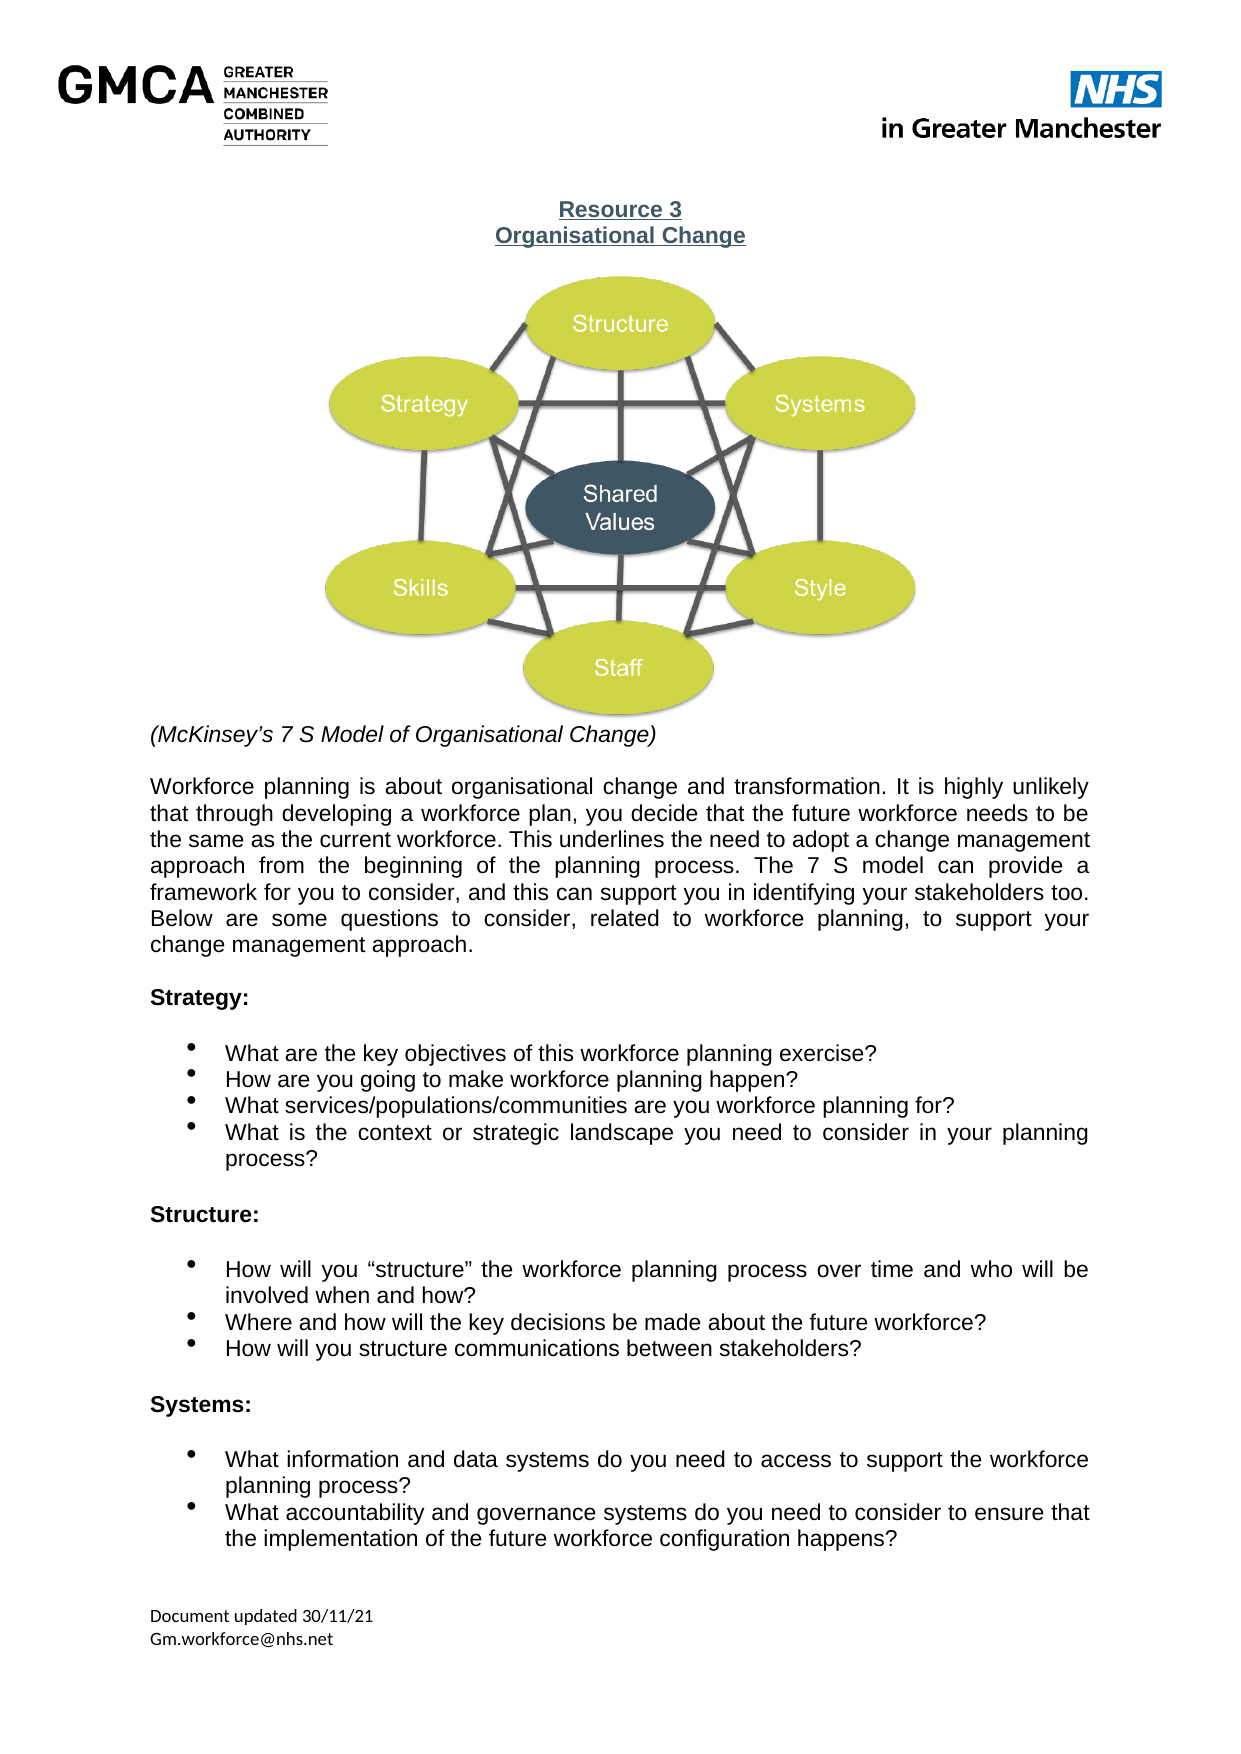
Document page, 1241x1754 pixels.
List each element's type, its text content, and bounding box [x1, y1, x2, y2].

picture [321, 275, 919, 721]
list How are you going to make workforce planning happen? [187, 1066, 1090, 1092]
list What is the context or strategic landscape you need to consider in your planning process? [187, 1119, 1090, 1171]
text Strategy: [150, 984, 1090, 1010]
text Structure: [150, 1201, 1090, 1227]
list What are the key objectives of this workforce planning exercise? [187, 1039, 1090, 1066]
list How will you “structure” the workforce planning process over time and who will be involved when and how? [187, 1256, 1090, 1309]
text Resource 3 [150, 196, 1090, 222]
text Systems: [150, 1391, 1090, 1417]
list How will you structure communications between stakeholders? [187, 1335, 1090, 1361]
text Workforce planning is about organisational change and transformation. It is highly unlikely that through developing a workforce plan, you decide that the future workforce needs to be the same as the current workforce. This underlines the need to adopt a change management approach from the beginning of the planning process. The 7 S model can provide a framework for you to consider, and this can support you in identifying your stakeholders too. Below are some questions to consider, related to workforce planning, to support your change management approach. [150, 773, 1090, 958]
list What services/populations/communities are you workforce planning for? [187, 1092, 1090, 1119]
text (McKinsey’s 7 S Model of Organisational Change) [150, 721, 1090, 747]
picture [56, 59, 336, 149]
list What information and data systems do you need to access to support the workforce planning process? [187, 1446, 1090, 1499]
picture [863, 33, 1202, 173]
text Organisational Change [150, 222, 1090, 248]
list Where and how will the key decisions be made about the future workforce? [187, 1309, 1090, 1335]
list What accountability and governance systems do you need to consider to ensure that the implementation of the future workforce configuration happens? [187, 1499, 1090, 1552]
